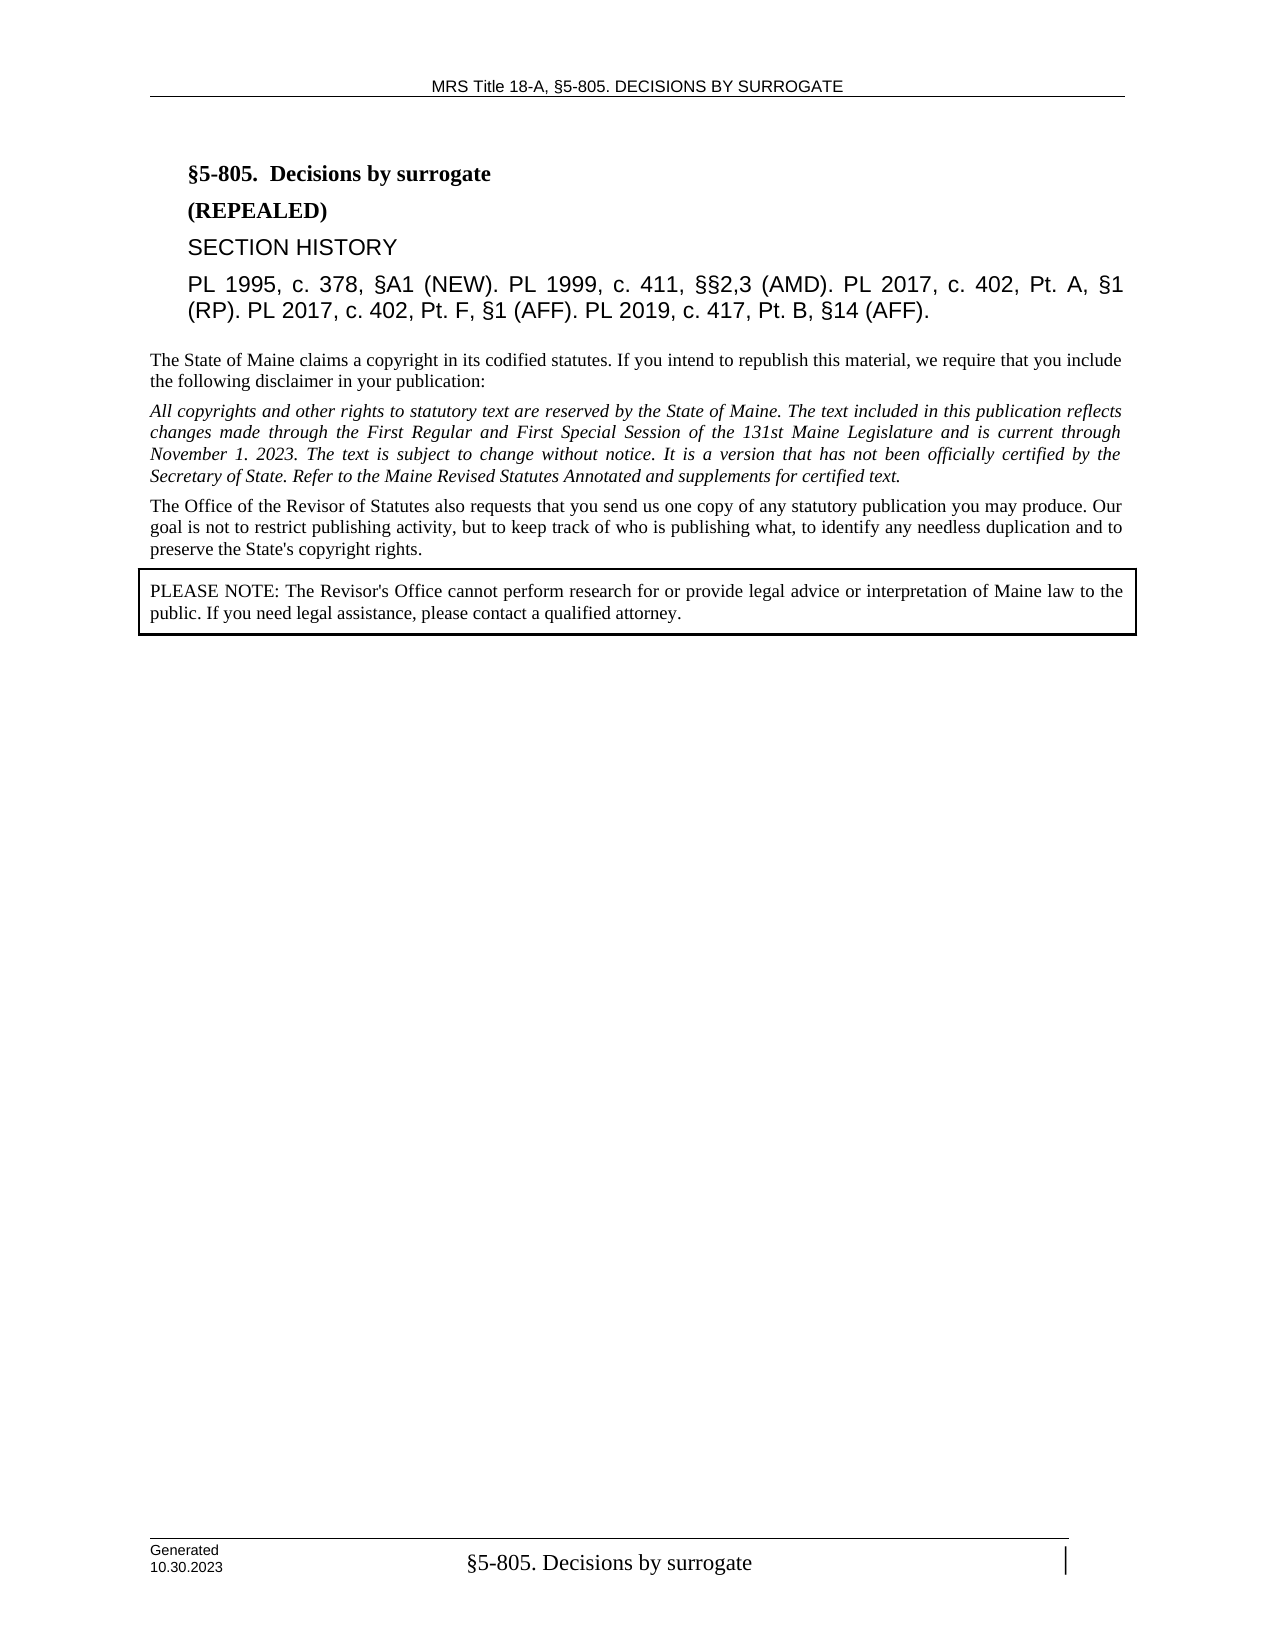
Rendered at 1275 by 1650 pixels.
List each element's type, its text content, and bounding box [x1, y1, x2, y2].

text The Office of the Revisor of Statutes also requests that you send us one copy of any statutory publication you may produce. Our goal is not to restrict publishing activity, but to keep track of who is publishing what, to identify any needless duplication and to preserve the State's copyright rights. [150, 494, 1125, 559]
text PLEASE NOTE: The Revisor's Office cannot perform research for or provide legal advice or interpretation of Maine law to the public. If you need legal assistance, please contact a qualified attorney. [140, 570, 1135, 633]
text (REPEALED) [187, 197, 1125, 223]
text §5-805. Decisions by surrogate [187, 160, 1125, 187]
text The State of Maine claims a copyright in its codified statutes. If you intend to republish this material, we require that you include the following disclaimer in your publication: [150, 348, 1125, 392]
text SECTION HISTORY [187, 234, 1125, 260]
text PL 1995, c. 378, §A1 (NEW). PL 1999, c. 411, §§2,3 (AMD). PL 2017, c. 402, Pt. A, §1 (RP). PL 2017, c. 402, Pt. F, §1 (AFF). PL 2019, c. 417, Pt. B, §14 (AFF). [187, 271, 1125, 323]
text All copyrights and other rights to statutory text are reserved by the State of Maine. The text included in this publication reflects changes made through the First Regular and First Special Session of the 131st Maine Legislature and is current through November 1. 2023 . The text is subject to change without notice. It is a version that has not been officially certified by the Secretary of State. Refer to the Maine Revised Statutes Annotated and supplements for certified text. [150, 400, 1125, 486]
